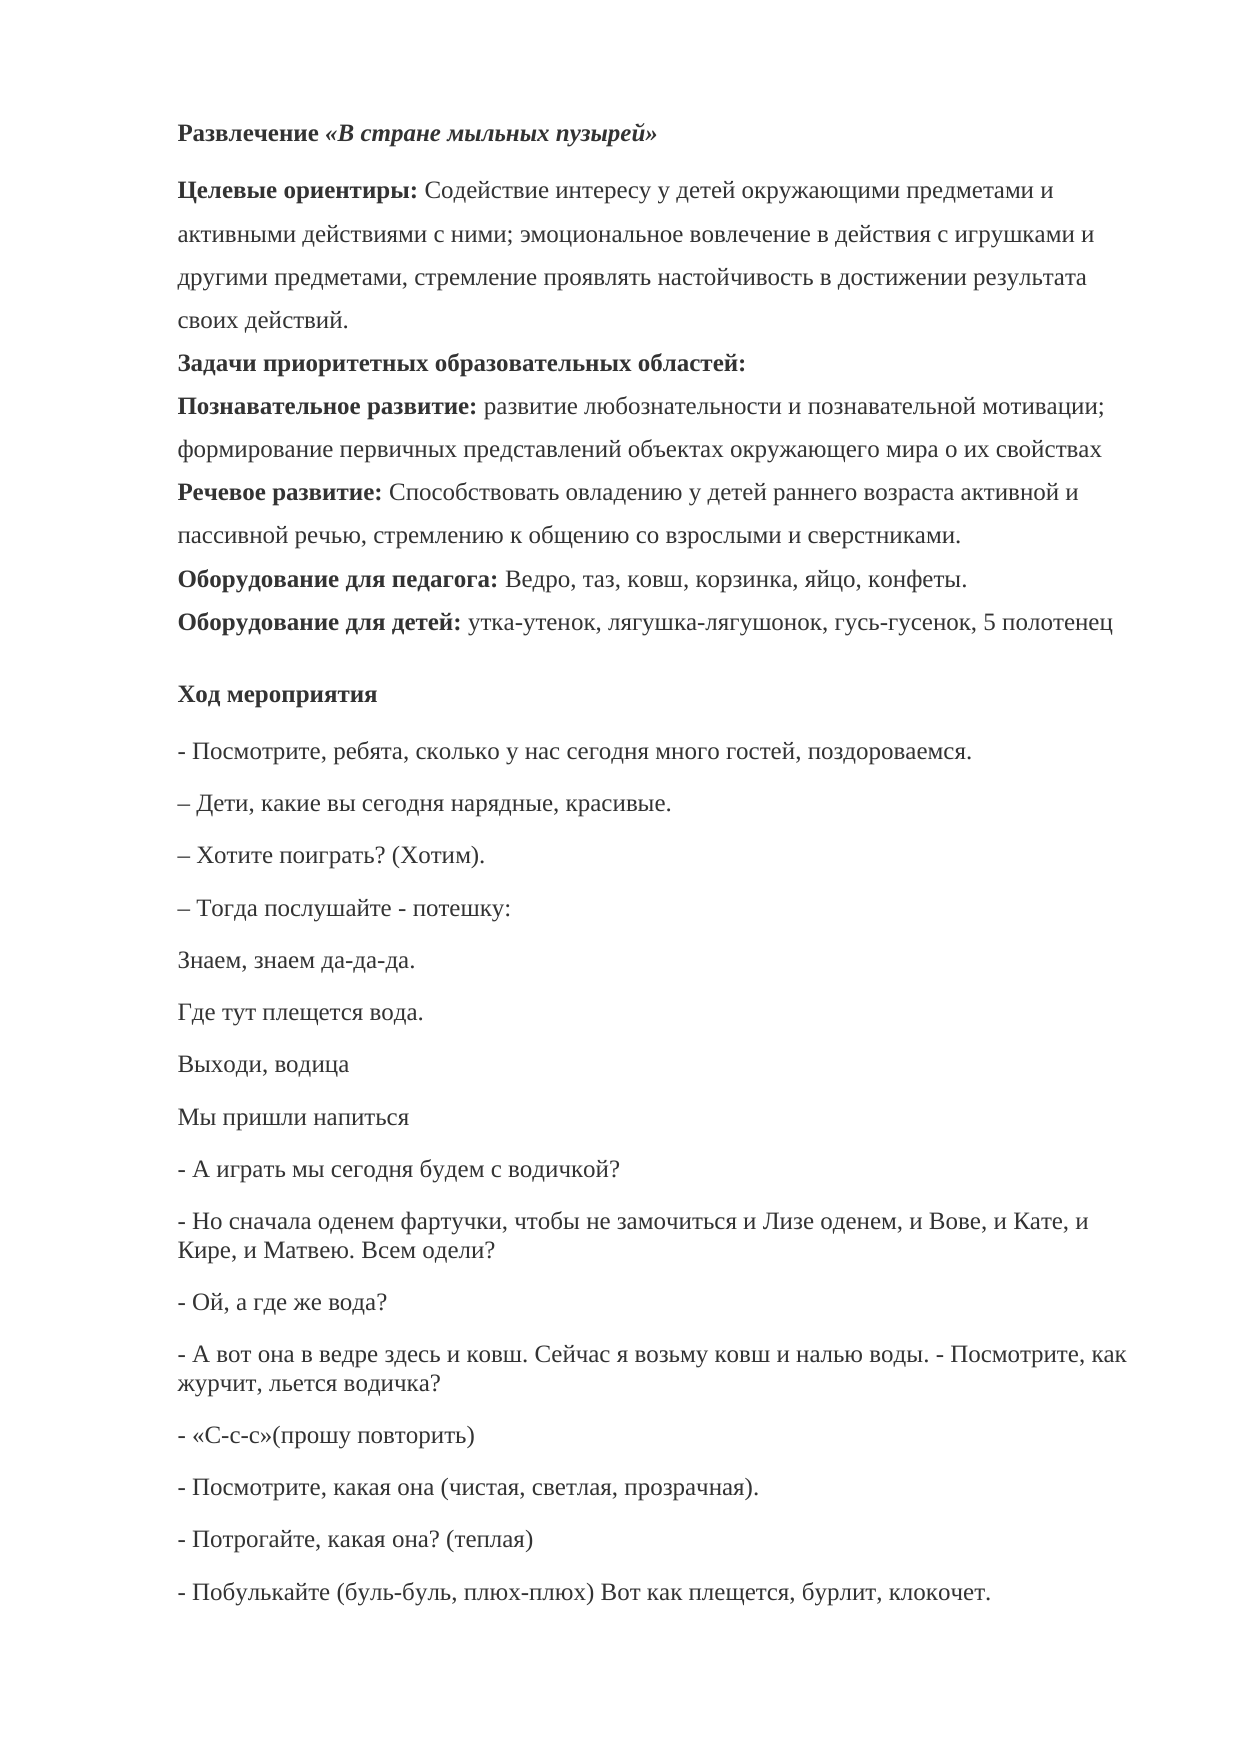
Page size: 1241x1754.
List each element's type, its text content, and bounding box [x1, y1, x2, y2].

text - Побулькайте (буль-буль, плюх-плюх) Вот как плещется, бурлит, клокочет. [177, 1577, 1152, 1605]
text - А играть мы сегодня будем с водичкой? [177, 1154, 1152, 1182]
text - Ой, а где же вода? [177, 1287, 1152, 1316]
text – Тогда послушайте - потешку: [177, 893, 1152, 922]
text - А вот она в ведре здесь и ковш. Сейчас я возьму ковш и налью воды. - Посмотрите, как журчит, льется водичка? [177, 1339, 1152, 1397]
text – Хотите поиграть? (Хотим). [177, 841, 1152, 869]
text - Потрогайте, какая она? (теплая) [177, 1524, 1152, 1553]
text - «С-с-с»(прошу повторить) [177, 1420, 1152, 1449]
text Оборудование для педагога: Ведро, таз, ковш, корзинка, яйцо, конфеты. [177, 564, 1152, 592]
text - Посмотрите, какая она (чистая, светлая, прозрачная). [177, 1472, 1152, 1501]
text Познавательное развитие: развитие любознательности и познавательной мотивации; формирование первичных представлений объектах окружающего мира о их свойствах [177, 391, 1152, 463]
text Выходи, водица [177, 1049, 1152, 1078]
text Знаем, знаем да-да-да. [177, 945, 1152, 974]
text Мы пришли напиться [177, 1102, 1152, 1130]
text Речевое развитие: Способствовать овладению у детей раннего возраста активной и пассивной речью, стремлению к общению со взрослыми и сверстниками. [177, 477, 1152, 549]
text - Посмотрите, ребята, сколько у нас сегодня много гостей, поздороваемся. [177, 736, 1152, 765]
text Где тут плещется вода. [177, 997, 1152, 1026]
text Развлечение «В стране мыльных пузырей» [177, 118, 1152, 147]
text - Но сначала оденем фартучки, чтобы не замочиться и Лизе оденем, и Вове, и Кате, и Кире, и Матвею. Всем одели? [177, 1206, 1152, 1263]
text Оборудование для детей: утка-утенок, лягушка-лягушонок, гусь-гусенок, 5 полотенец [177, 607, 1152, 636]
text Ход мероприятия [177, 679, 1152, 736]
text – Дети, какие вы сегодня нарядные, красивые. [177, 788, 1152, 817]
text Целевые ориентиры: Содействие интересу у детей окружающими предметами и активными действиями с ними; эмоциональное вовлечение в действия с игрушками и другими предметами, стремление проявлять настойчивость в достижении результата своих действий. [177, 176, 1152, 334]
text Задачи приоритетных образовательных областей: [177, 348, 1152, 377]
